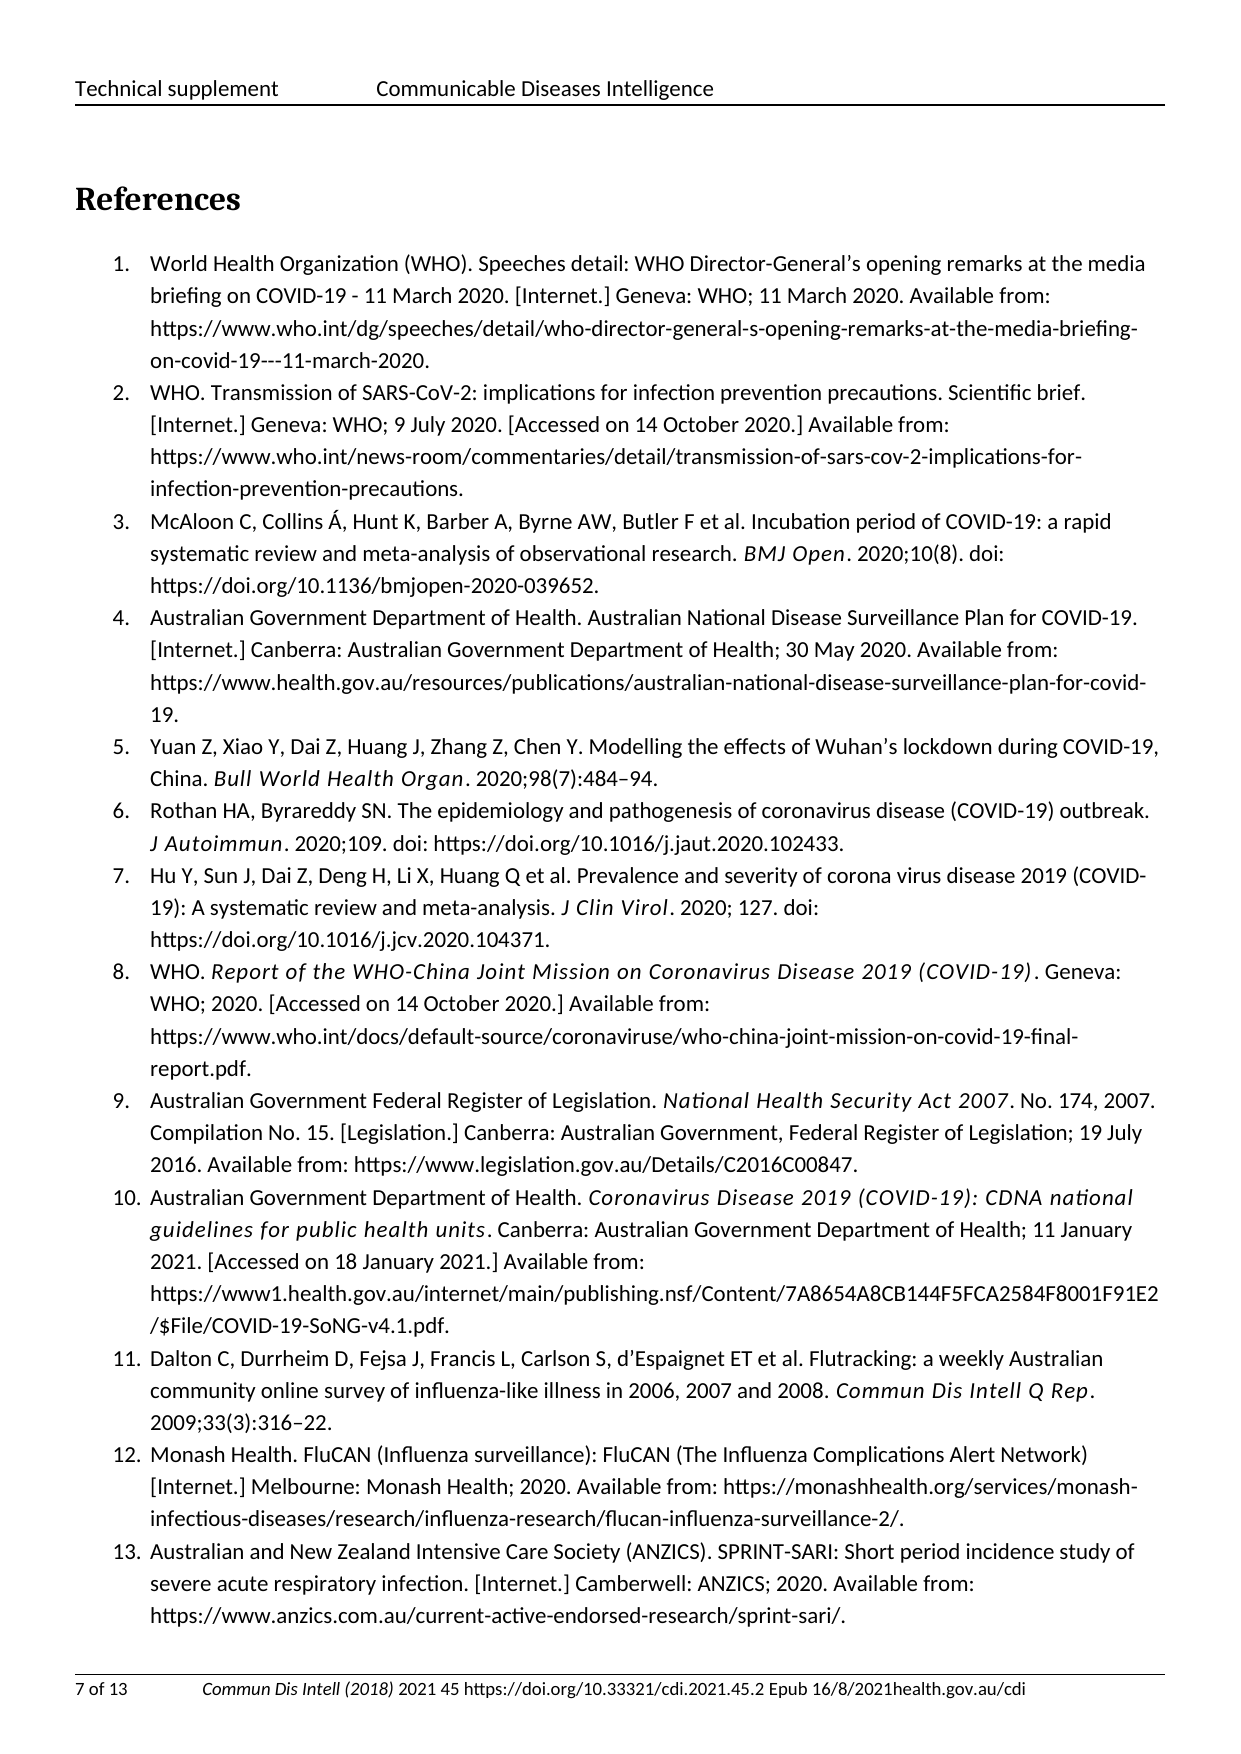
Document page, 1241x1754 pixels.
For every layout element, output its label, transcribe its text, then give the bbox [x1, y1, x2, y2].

list McAloon C, Collins Á, Hunt K, Barber A, Byrne AW, Butler F et al. Incubation period of COVID-19: a rapid systematic review and meta-analysis of observational research. BMJ Open. 2020;10(8). doi: https://doi.org/10.1136/bmjopen-2020-039652. [112, 507, 1165, 599]
list Rothan HA, Byrareddy SN. The epidemiology and pathogenesis of coronavirus disease (COVID-19) outbreak. J Autoimmun. 2020;109. doi: https://doi.org/10.1016/j.jaut.2020.102433. [112, 796, 1165, 857]
list Australian and New Zealand Intensive Care Society (ANZICS). SPRINT-SARI: Short period incidence study of severe acute respiratory infection. [Internet.] Camberwell: ANZICS; 2020. Available from: https://www.anzics.com.au/current-active-endorsed-research/sprint-sari/. [112, 1537, 1165, 1629]
list Australian Government Department of Health. Australian National Disease Surveillance Plan for COVID-19. [Internet.] Canberra: Australian Government Department of Health; 30 May 2020. Available from: https://www.health.gov.au/resources/publications/australian-national-disease-surveillance-plan-for-covid-19. [112, 603, 1165, 728]
list WHO. Transmission of SARS-CoV-2: implications for infection prevention precautions. Scientific brief. [Internet.] Geneva: WHO; 9 July 2020. [Accessed on 14 October 2020.] Available from: https://www.who.int/news-room/commentaries/detail/transmission-of-sars-cov-2-implications-for-infection-prevention-precautions. [112, 378, 1165, 503]
list Australian Government Federal Register of Legislation. National Health Security Act 2007. No. 174, 2007. Compilation No. 15. [Legislation.] Canberra: Australian Government, Federal Register of Legislation; 19 July 2016. Available from: https://www.legislation.gov.au/Details/C2016C00847. [112, 1086, 1165, 1178]
list Monash Health. FluCAN (Influenza surveillance): FluCAN (The Influenza Complications Alert Network) [Internet.] Melbourne: Monash Health; 2020. Available from: https://monashhealth.org/services/monash-infectious-diseases/research/influenza-research/flucan-influenza-surveillance-2/. [112, 1440, 1165, 1533]
list WHO. Report of the WHO-China Joint Mission on Coronavirus Disease 2019 (COVID-19). Geneva: WHO; 2020. [Accessed on 14 October 2020.] Available from: https://www.who.int/docs/default-source/coronaviruse/who-china-joint-mission-on-covid-19-final-report.pdf. [112, 957, 1165, 1082]
list World Health Organization (WHO). Speeches detail: WHO Director-General’s opening remarks at the media briefing on COVID-19 - 11 March 2020. [Internet.] Geneva: WHO; 11 March 2020. Available from: https://www.who.int/dg/speeches/detail/who-director-general-s-opening-remarks-at-the-media-briefing-on-covid-19---11-march-2020. [112, 249, 1165, 374]
list Hu Y, Sun J, Dai Z, Deng H, Li X, Huang Q et al. Prevalence and severity of corona virus disease 2019 (COVID-19): A systematic review and meta-analysis. J Clin Virol. 2020; 127. doi: https://doi.org/10.1016/j.jcv.2020.104371. [112, 861, 1165, 953]
list Dalton C, Durrheim D, Fejsa J, Francis L, Carlson S, d’Espaignet ET et al. Flutracking: a weekly Australian community online survey of influenza-like illness in 2006, 2007 and 2008. Commun Dis Intell Q Rep. 2009;33(3):316–22. [112, 1344, 1165, 1436]
subtitle References [75, 180, 1165, 218]
list Yuan Z, Xiao Y, Dai Z, Huang J, Zhang Z, Chen Y. Modelling the effects of Wuhan’s lockdown during COVID-19, China. Bull World Health Organ. 2020;98(7):484–94. [112, 732, 1165, 792]
list Australian Government Department of Health. Coronavirus Disease 2019 (COVID-19): CDNA national guidelines for public health units. Canberra: Australian Government Department of Health; 11 January 2021. [Accessed on 18 January 2021.] Available from: https://www1.health.gov.au/internet/main/publishing.nsf/Content/7A8654A8CB144F5FCA2584F8001F91E2/$File/COVID-19-SoNG-v4.1.pdf. [112, 1183, 1165, 1339]
